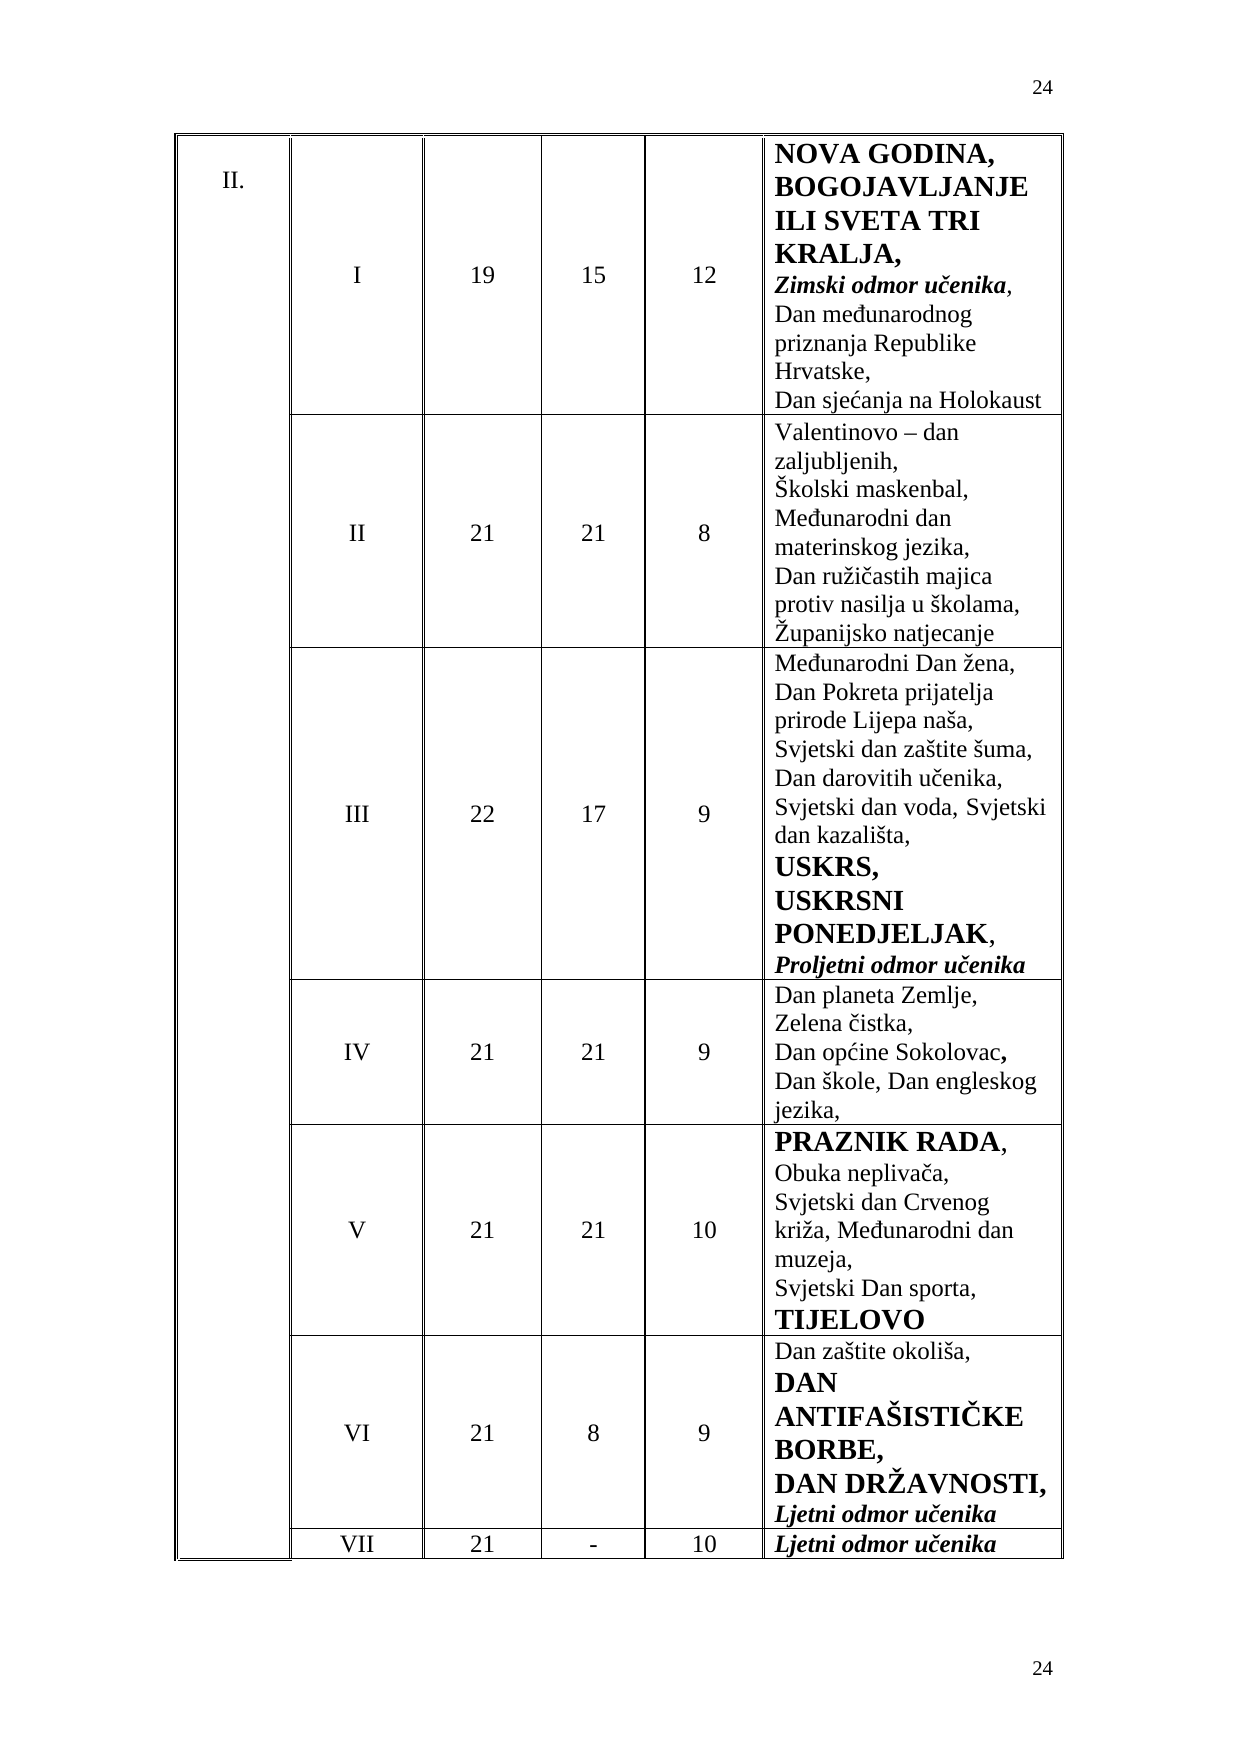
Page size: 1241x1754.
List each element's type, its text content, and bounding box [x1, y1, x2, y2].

table_cell 10 [646, 1529, 762, 1558]
table_cell VII [292, 1529, 422, 1558]
table_cell 21 [425, 1336, 541, 1528]
table_cell Valentinovo – dan zaljubljenih, Školski maskenbal, Međunarodni dan materinskog jezika, Dan ružičastih majica protiv nasilja u školama, Županijsko natjecanje [765, 415, 1061, 647]
table_cell 8 [542, 1336, 644, 1528]
table_cell 22 [425, 648, 541, 979]
table_cell 19 [423, 136, 541, 414]
table_cell Dan planeta Zemlje, Zelena čistka, Dan općine Sokolovac, Dan škole, Dan engleskog jezika, [765, 980, 1061, 1123]
table_cell II [292, 415, 422, 647]
table_cell 9 [646, 1336, 762, 1528]
table_cell Dan zaštite okoliša, DAN ANTIFAŠISTIČKE BORBE, DAN DRŽAVNOSTI, Ljetni odmor učenika [765, 1336, 1061, 1528]
table_cell VI [292, 1336, 422, 1528]
table_cell V [292, 1125, 422, 1335]
table_cell I [291, 136, 423, 414]
table_cell 15 [542, 136, 644, 414]
table_cell - [542, 1529, 644, 1558]
table_cell 21 [425, 1125, 541, 1335]
table_cell Ljetni odmor učenika [765, 1529, 1061, 1558]
table_cell Međunarodni Dan žena, Dan Pokreta prijatelja prirode Lijepa naša, Svjetski dan zaštite šuma, Dan darovitih učenika, Svjetski dan voda, Svjetski dan kazališta, USKRS, USKRSNI PONEDJELJAK, Proljetni odmor učenika [765, 648, 1061, 979]
table_cell III [292, 648, 422, 979]
table_cell 9 [646, 648, 762, 979]
table_cell 10 [646, 1125, 762, 1335]
table_cell 21 [425, 1529, 541, 1558]
table_cell 21 [425, 980, 541, 1123]
table_cell 12 [646, 136, 763, 414]
table_cell 21 [542, 980, 644, 1123]
table_cell 8 [646, 415, 762, 647]
table_cell 9 [646, 980, 762, 1123]
table_cell PRAZNIK RADA, Obuka neplivača, Svjetski dan Crvenog križa, Međunarodni dan muzeja, Svjetski Dan sporta, TIJELOVO [765, 1125, 1061, 1335]
table_cell 21 [425, 415, 541, 647]
table_cell IV [292, 980, 422, 1123]
table_cell 21 [542, 1125, 644, 1335]
table_cell 17 [542, 648, 644, 979]
table_cell II. [176, 134, 291, 1558]
table_cell NOVA GODINA, BOGOJAVLJANJE ILI SVETA TRI KRALJA, Zimski odmor učenika, Dan međunarodnog priznanja Republike Hrvatske, Dan sjećanja na Holokaust [763, 136, 1061, 414]
table_cell 21 [542, 415, 644, 647]
